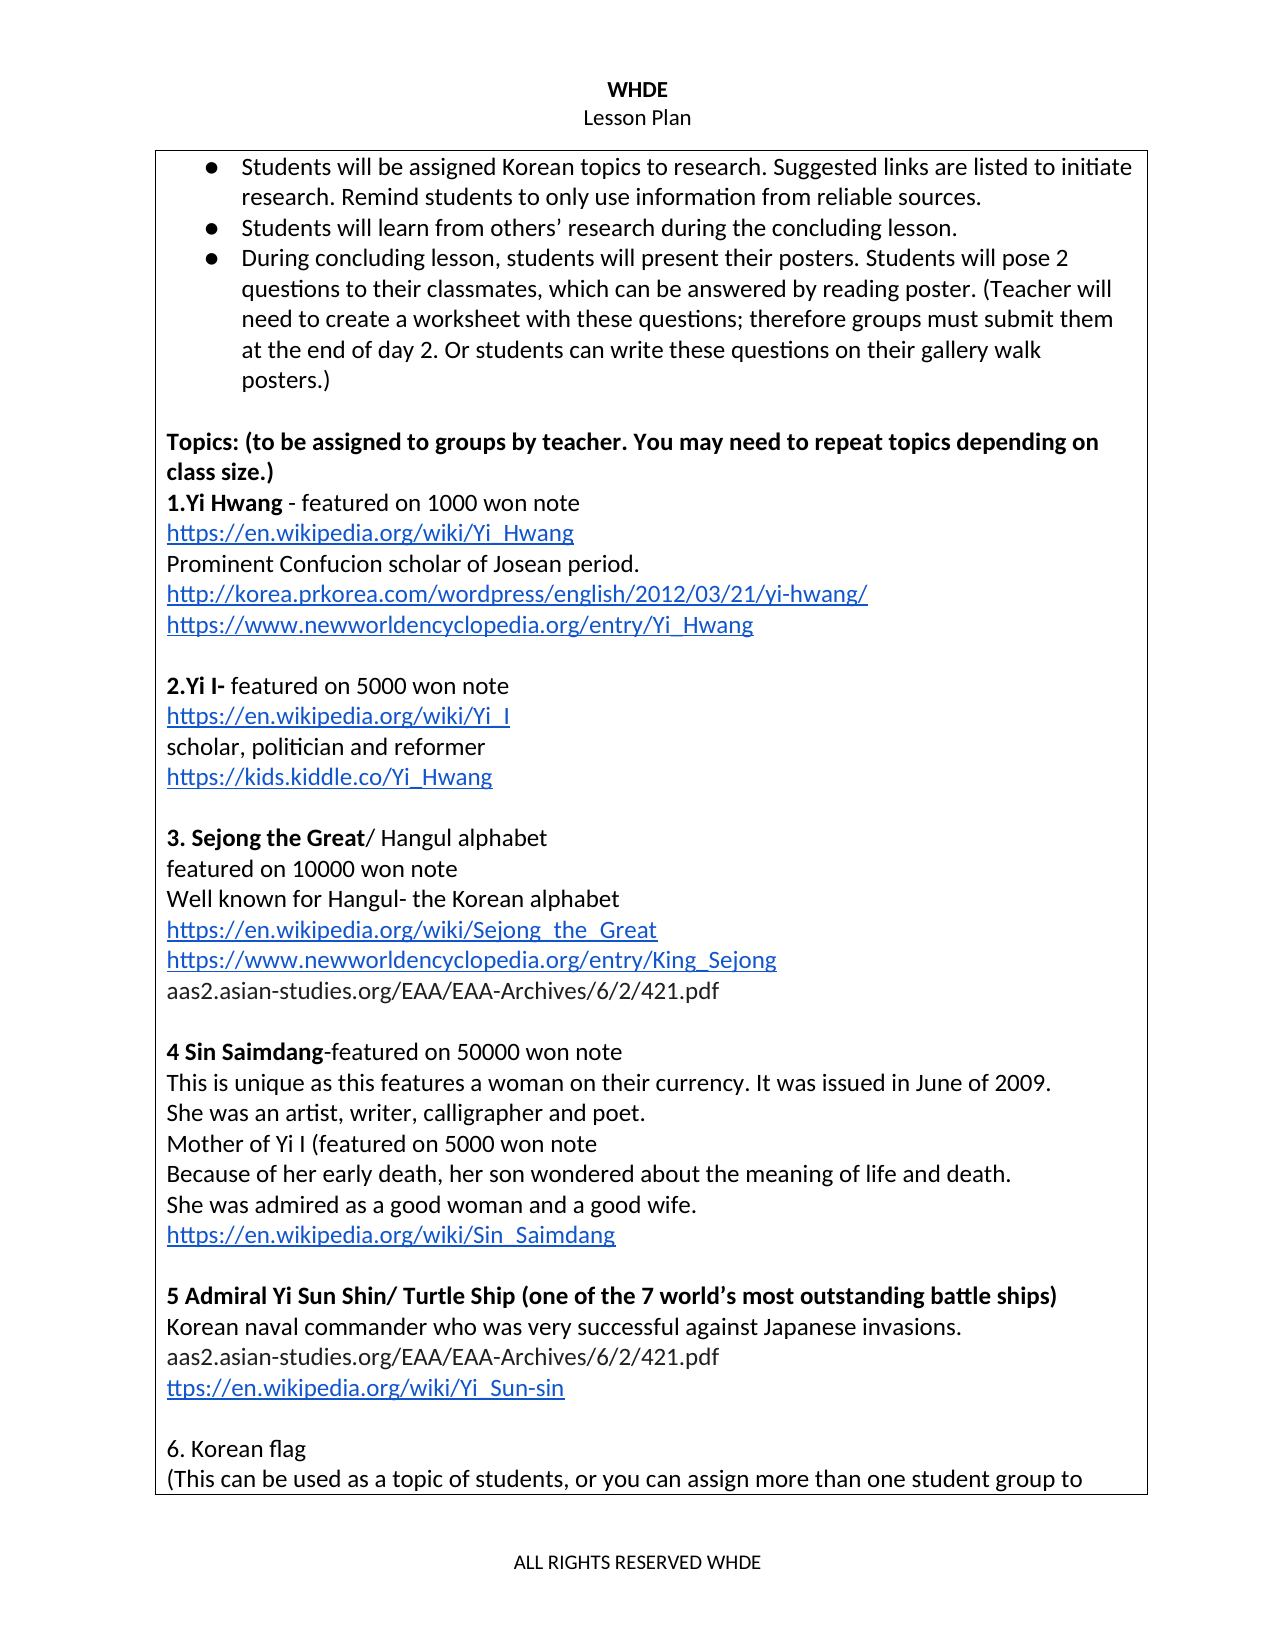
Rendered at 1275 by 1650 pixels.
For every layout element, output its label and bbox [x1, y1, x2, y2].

table_cell [156, 151, 1147, 1494]
